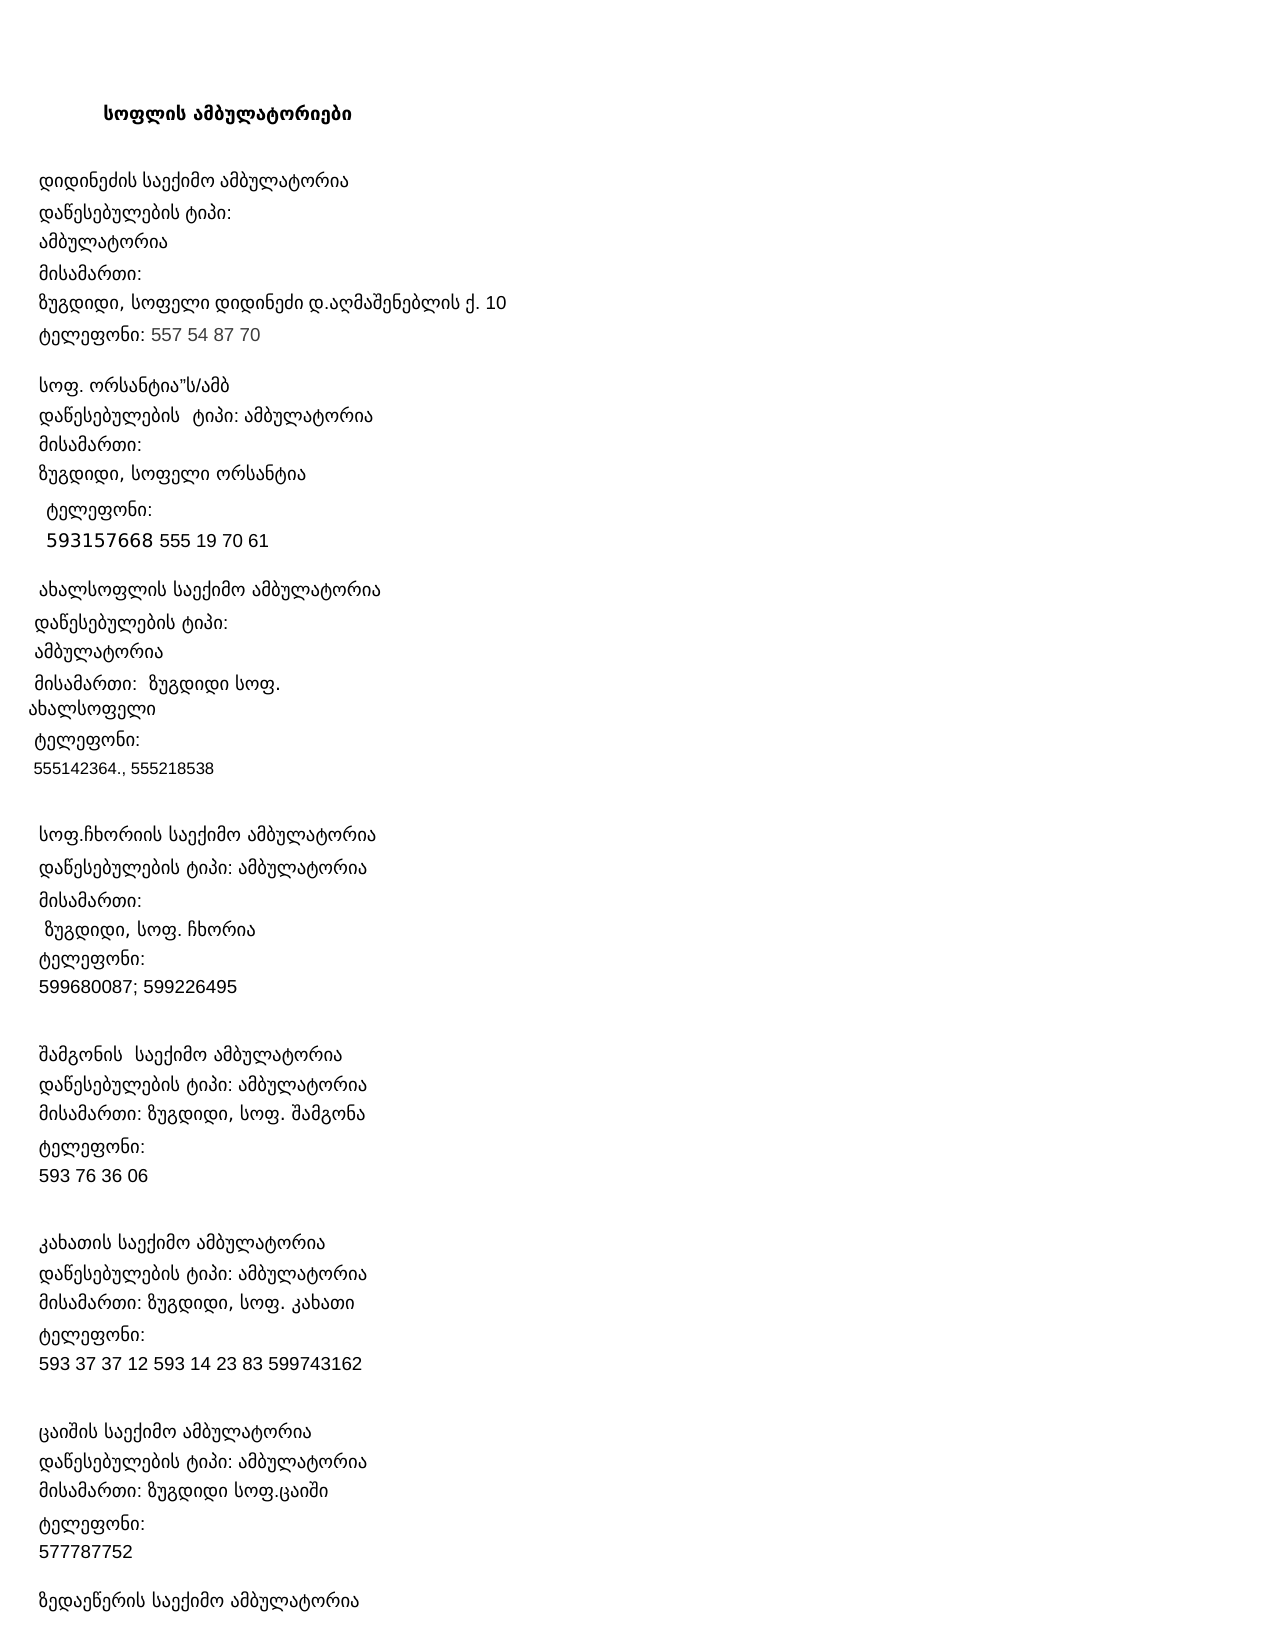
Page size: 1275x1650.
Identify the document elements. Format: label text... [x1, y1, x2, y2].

text დაწესებულების ტიპი: ამბულატორია [39, 1072, 373, 1097]
text 599680087; 599226495 [39, 976, 1135, 998]
text დაწესებულების ტიპი: ამბულატორია [39, 1260, 373, 1286]
text ტელეფონი: [39, 1510, 343, 1535]
text სოფ.ჩხორიის საექიმო ამბულატორია [39, 822, 660, 847]
text დაწესებულების ტიპი: ამბულატორია [39, 855, 373, 880]
text 593 37 37 12 593 14 23 83 599743162 [39, 1353, 1135, 1375]
text მისამართი: [39, 431, 373, 457]
text ზუგდიდი, სოფ. ჩხორია [39, 916, 362, 942]
text ტელეფონი: [39, 1322, 1135, 1347]
text დაწესებულების ტიპი: ამბულატორია [39, 402, 373, 428]
text ტელეფონი: [39, 1133, 1135, 1158]
text ცაიშის საექიმო ამბულატორია [39, 1418, 441, 1444]
text მისამართი: [39, 887, 373, 913]
text 593 76 36 06 [39, 1165, 1135, 1186]
text ამბულატორია [28, 638, 305, 663]
text ტელეფონი: [39, 945, 362, 970]
text 555142364., 555218538 [28, 759, 1135, 778]
text მისამართი: ზუგდიდი, სოფ. კახათი [39, 1289, 373, 1314]
text დაწესებულების ტიპი: [39, 200, 1135, 225]
text სოფ. ორსანტია”ს/ამბ [39, 372, 362, 397]
text მისამართი: ზუგდიდი, სოფ. შამგონა [39, 1100, 373, 1126]
text ტელეფონი: [28, 496, 1135, 522]
text ამბულატორია [39, 228, 305, 254]
list სოფლის ამბულატორიები [103, 103, 1135, 125]
text 577787752 [39, 1541, 1135, 1563]
text დაწესებულების ტიპი: [28, 609, 1135, 634]
text შამგონის საექიმო ამბულატორია [39, 1041, 461, 1067]
text 593157668 555 19 70 61 [28, 530, 1135, 552]
text ტელეფონი: [28, 726, 305, 752]
text ზედაეწერის საექიმო ამბულატორია [39, 1587, 488, 1613]
text მისამართი: ზუგდიდი სოფ. ახალსოფელი [28, 670, 305, 720]
text მისამართი: [39, 261, 305, 286]
text ზუგდიდი, სოფელი ორსანტია [39, 460, 415, 486]
text ახალსოფლის საექიმო ამბულატორია [39, 576, 499, 602]
text დაწესებულების ტიპი: ამბულატორია მისამართი: ზუგდიდი სოფ.ცაიში [39, 1449, 373, 1503]
text ტელეფონი: 557 54 87 70 [39, 321, 1135, 346]
text კახათის საექიმო ამბულატორია [39, 1229, 452, 1255]
text ზუგდიდი, სოფელი დიდინეძი დ.აღმაშენებლის ქ. 10 [39, 289, 1135, 315]
text დიდინეძის საექიმო ამბულატორია [39, 167, 482, 193]
